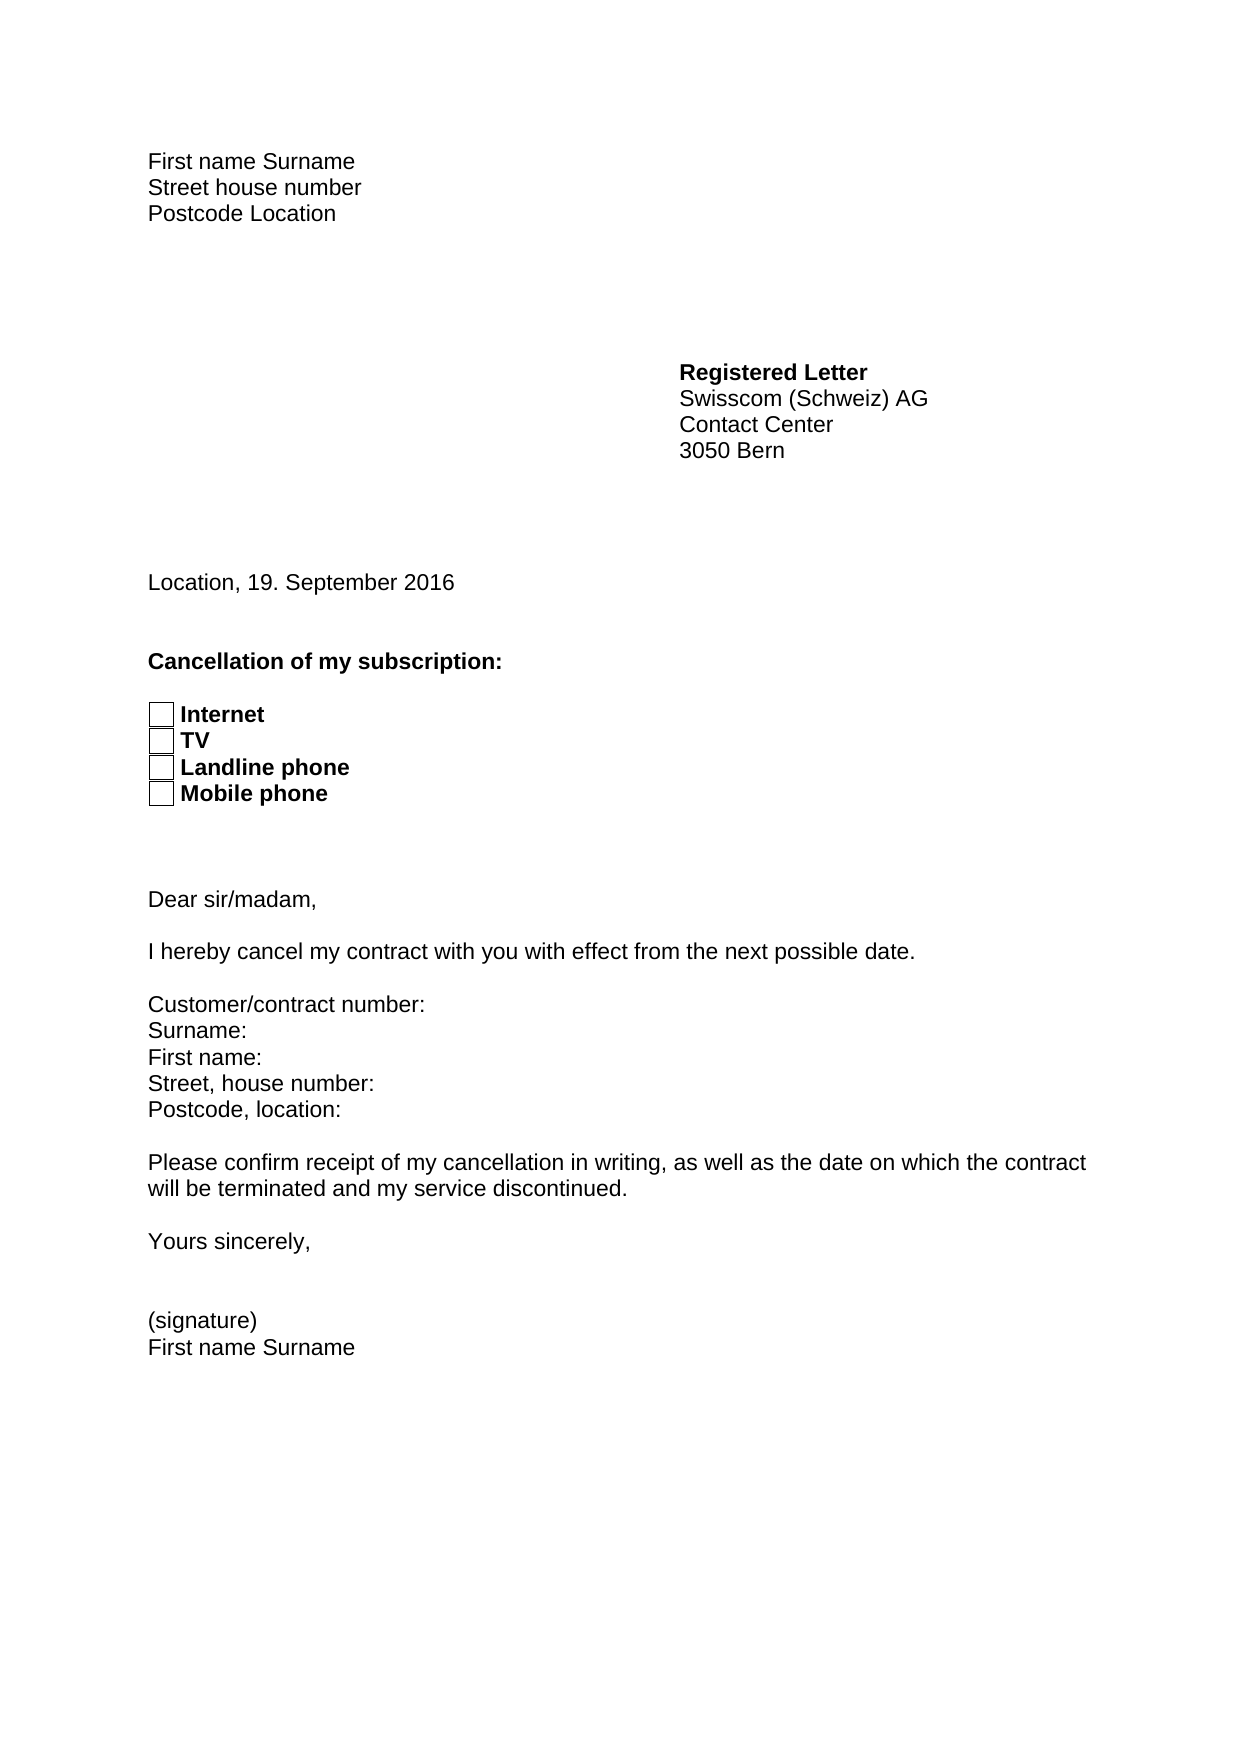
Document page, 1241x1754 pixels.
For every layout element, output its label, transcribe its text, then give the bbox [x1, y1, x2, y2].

text Cancellation of my subscription: [148, 648, 1093, 675]
text Street house number [148, 174, 1093, 200]
text I hereby cancel my contract with you with effect from the next possible date. [148, 938, 1093, 964]
text (signature) [148, 1307, 1093, 1333]
text Internet [148, 701, 1093, 727]
text Postcode, location: [148, 1096, 1093, 1123]
text Street, house number: [148, 1070, 1093, 1096]
text First name Surname [148, 1333, 1093, 1360]
text Mobile phone [148, 780, 1093, 806]
text Please confirm receipt of my cancellation in writing, as well as the date on which the contract will be terminated and my service discontinued. [148, 1149, 1093, 1202]
text Customer/contract number: [148, 991, 1093, 1017]
text 3050 Bern [148, 437, 1093, 464]
text Landline phone [148, 754, 1093, 780]
text First name Surname [148, 148, 1093, 174]
text Registered Letter [148, 358, 1093, 385]
text Location, 19. September 2016 [148, 569, 1093, 596]
text Postcode Location [148, 200, 1093, 227]
text First name: [148, 1044, 1093, 1070]
text Surname: [148, 1017, 1093, 1044]
text Contact Center [148, 411, 1093, 437]
text Dear sir/madam, [148, 886, 1093, 912]
text Yours sincerely, [148, 1228, 1093, 1254]
text TV [148, 727, 1093, 754]
text Swisscom (Schweiz) AG [148, 385, 1093, 411]
